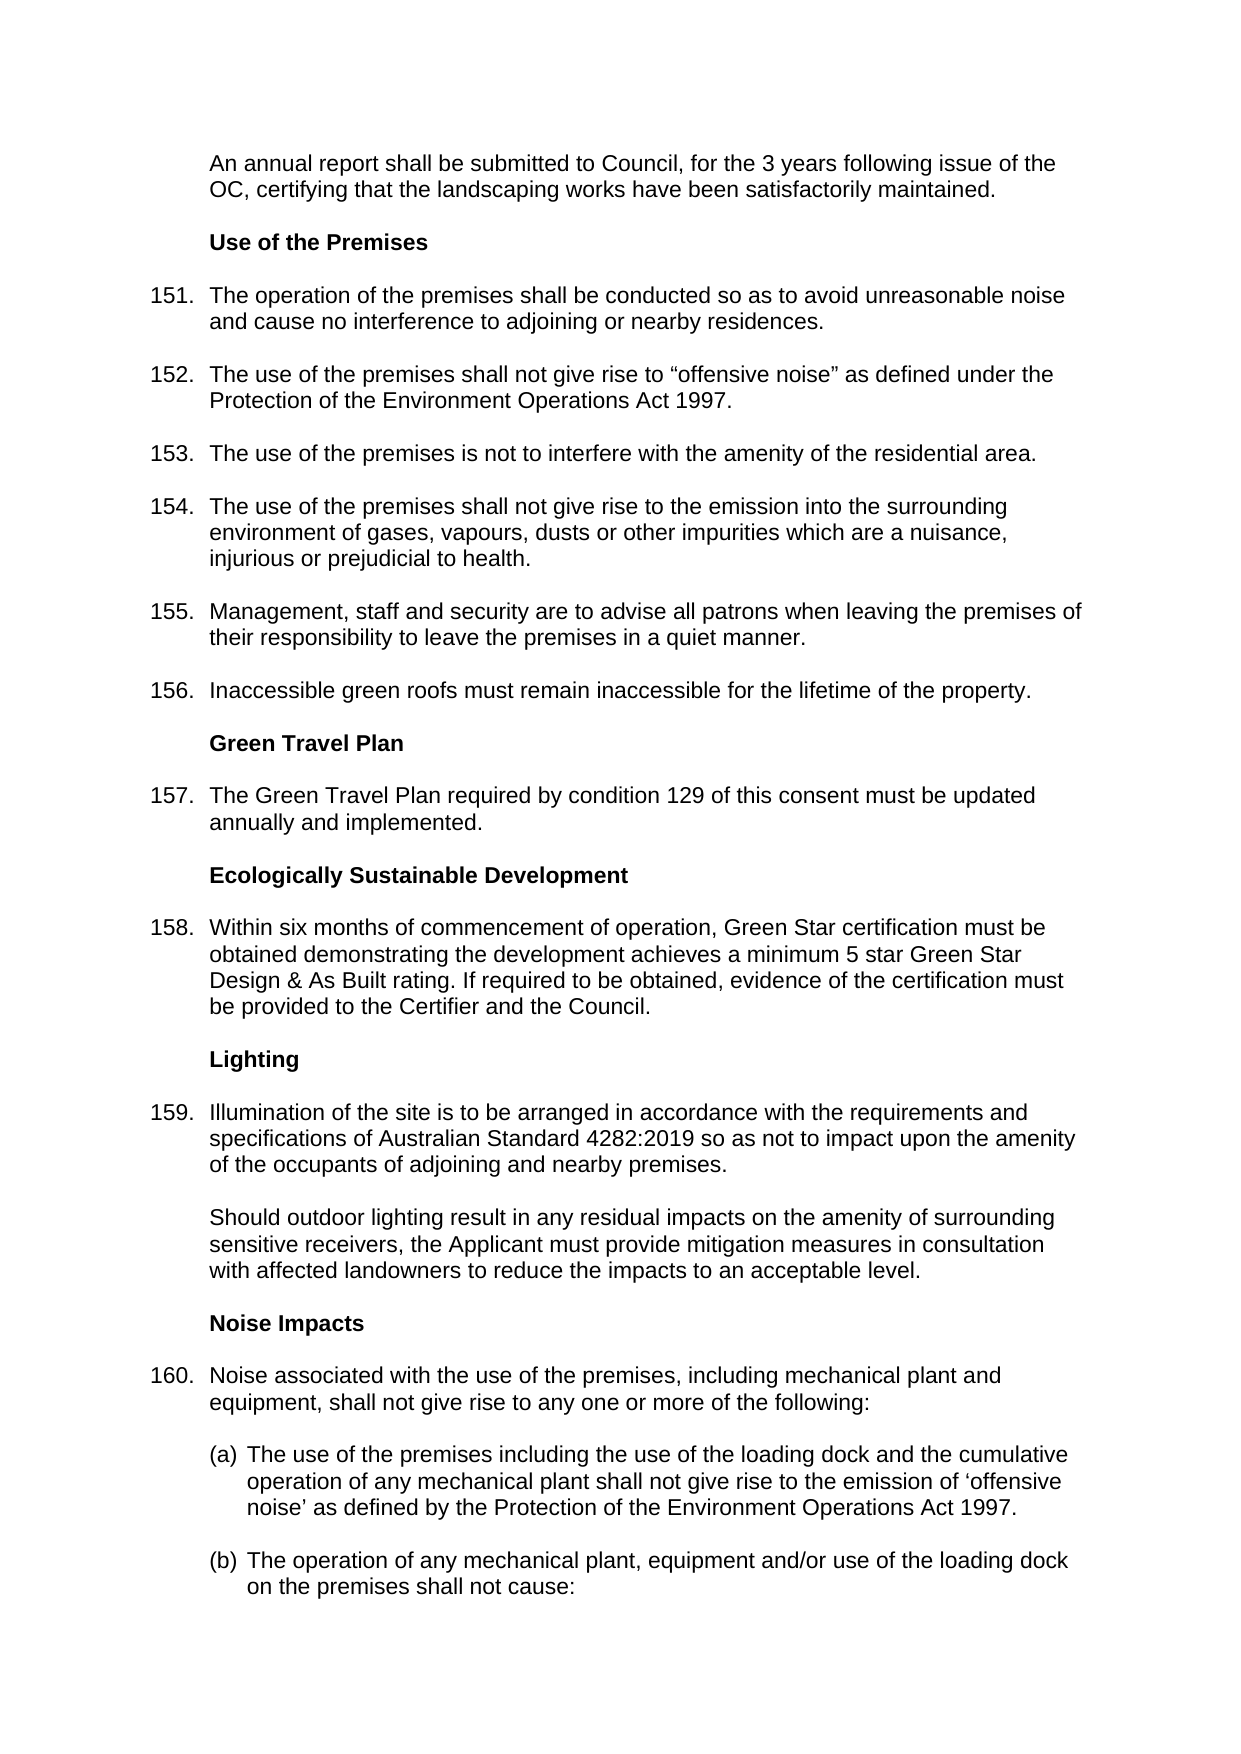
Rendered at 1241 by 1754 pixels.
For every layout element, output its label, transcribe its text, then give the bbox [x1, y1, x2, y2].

list The operation of the premises shall be conducted so as to avoid unreasonable noise and cause no interference to adjoining or nearby residences. [150, 282, 1090, 334]
text Noise Impacts [209, 1309, 1090, 1336]
text Ecologically Sustainable Development [209, 862, 1090, 888]
list The use of the premises shall not give rise to “offensive noise” as defined under the Protection of the Environment Operations Act 1997. [150, 361, 1090, 413]
list The use of the premises shall not give rise to the emission into the surrounding environment of gases, vapours, dusts or other impurities which are a nuisance, injurious or prejudicial to health. [150, 493, 1090, 572]
text Green Travel Plan [209, 730, 1090, 756]
text Use of the Premises [150, 229, 1090, 255]
list The use of the premises is not to interfere with the amenity of the residential area. [150, 440, 1090, 466]
list Noise associated with the use of the premises, including mechanical plant and equipment, shall not give rise to any one or more of the following: [150, 1362, 1090, 1415]
text Should outdoor lighting result in any residual impacts on the amenity of surrounding sensitive receivers, the Applicant must provide mitigation measures in consultation with affected landowners to reduce the impacts to an acceptable level. [209, 1204, 1090, 1283]
text An annual report shall be submitted to Council, for the 3 years following issue of the OC, certifying that the landscaping works have been satisfactorily maintained. [209, 150, 1090, 203]
list The operation of any mechanical plant, equipment and/or use of the loading dock on the premises shall not cause: [209, 1547, 1090, 1599]
list The use of the premises including the use of the loading dock and the cumulative operation of any mechanical plant shall not give rise to the emission of ‘offensive noise’ as defined by the Protection of the Environment Operations Act 1997. [209, 1441, 1090, 1520]
list Management, staff and security are to advise all patrons when leaving the premises of their responsibility to leave the premises in a quiet manner. [150, 598, 1090, 651]
list Inaccessible green roofs must remain inaccessible for the lifetime of the property. [150, 677, 1090, 703]
text Lighting [150, 1046, 1090, 1072]
list The Green Travel Plan required by condition 129 of this consent must be updated annually and implemented. [150, 782, 1090, 835]
list Illumination of the site is to be arranged in accordance with the requirements and specifications of Australian Standard 4282:2019 so as not to impact upon the amenity of the occupants of adjoining and nearby premises. [150, 1099, 1090, 1178]
list Within six months of commencement of operation, Green Star certification must be obtained demonstrating the development achieves a minimum 5 star Green Star Design & As Built rating. If required to be obtained, evidence of the certification must be provided to the Certifier and the Council. [150, 914, 1090, 1020]
